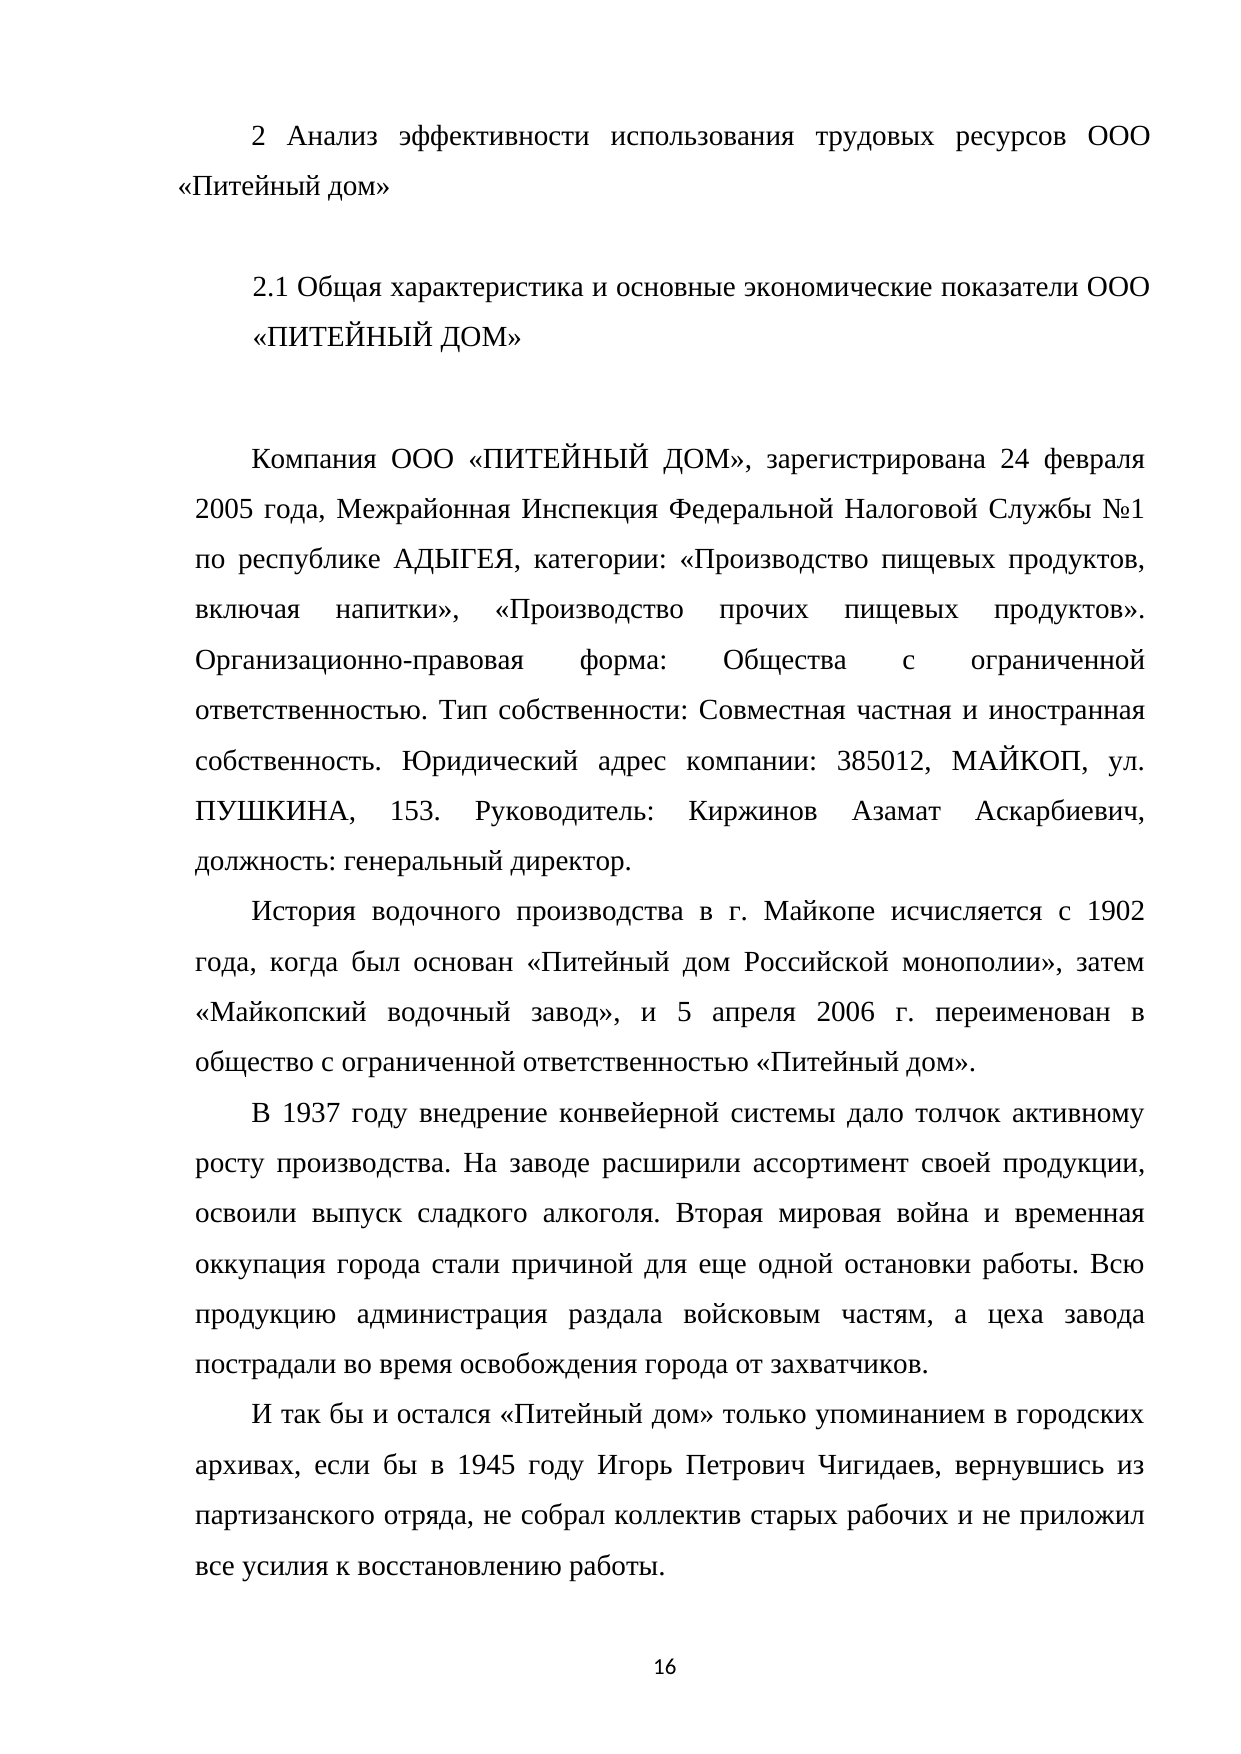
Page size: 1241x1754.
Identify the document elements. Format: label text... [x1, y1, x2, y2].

text История водочного производства в г. Майкопе исчисляется с 1902 года, когда был основан «Питейный дом Российской монополии», затем «Майкопский водочный завод», и 5 апреля 2006 г. переименован в общество с ограниченной ответственностью «Питейный дом». [195, 893, 1146, 1078]
text В 1937 году внедрение конвейерной системы дало толчок активному росту производства. На заводе расширили ассортимент своей продукции, освоили выпуск сладкого алкоголя. Вторая мировая война и временная оккупация города стали причиной для еще одной остановки работы. Всю продукцию администрация раздала войсковым частям, а цеха завода пострадали во время освобождения города от захватчиков. [195, 1095, 1146, 1380]
text Компания ООО «ПИТЕЙНЫЙ ДОМ», зарегистрирована 24 февраля 2005 года, Межрайонная Инспекция Федеральной Налоговой Службы №1 по республике АДЫГЕЯ, категории: «Производство пищевых продуктов, включая напитки», «Производство прочих пищевых продуктов». Организационно-правовая форма: Общества с ограниченной ответственностью. Тип собственности: Совместная частная и иностранная собственность. Юридический адрес компании: 385012, МАЙКОП, ул. ПУШКИНА, 153. Руководитель: Киржинов Азамат Аскарбиевич, должность: генеральный директор. [195, 441, 1146, 877]
list 2 Анализ эффективности использования трудовых ресурсов ООО «Питейный дом» [177, 118, 1151, 202]
text И так бы и остался «Питейный дом» только упоминанием в городских архивах, если бы в 1945 году Игорь Петрович Чигидаев, вернувшись из партизанского отряда, не собрал коллектив старых рабочих и не приложил все усилия к восстановлению работы. [195, 1397, 1146, 1581]
list 2.1 Общая характеристика и основные экономические показатели ООО «ПИТЕЙНЫЙ ДОМ» [252, 269, 1151, 353]
